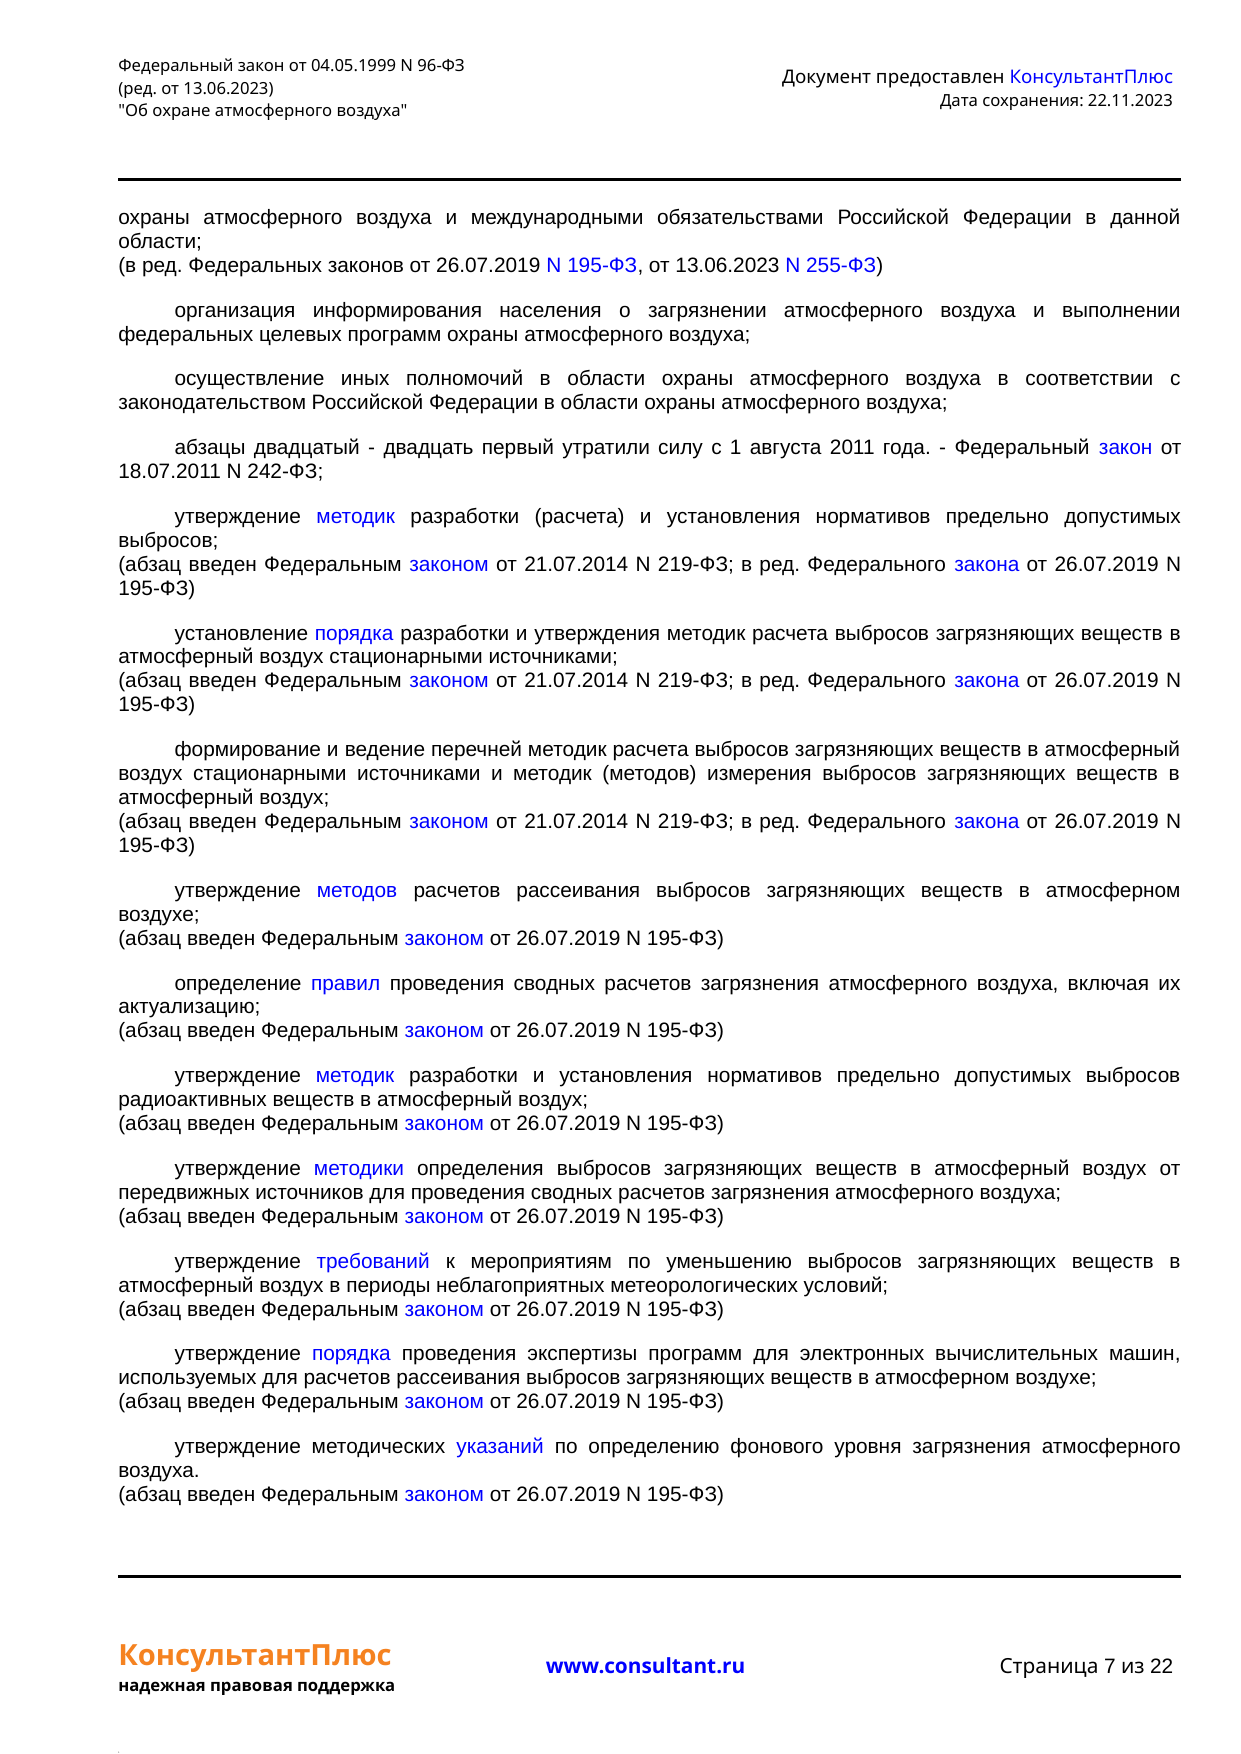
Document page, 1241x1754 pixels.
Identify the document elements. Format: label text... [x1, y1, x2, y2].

text (абзац введен Федеральным законом от 26.07.2019 N 195-ФЗ) [118, 1111, 1181, 1135]
text (абзац введен Федеральным законом от 26.07.2019 N 195-ФЗ) [118, 1204, 1181, 1228]
text определение правил проведения сводных расчетов загрязнения атмосферного воздуха, включая их актуализацию; [118, 970, 1181, 1018]
text (абзац введен Федеральным законом от 21.07.2014 N 219-ФЗ; в ред. Федерального закона от 26.07.2019 N 195-ФЗ) [118, 809, 1181, 857]
text (абзац введен Федеральным законом от 26.07.2019 N 195-ФЗ) [118, 1389, 1181, 1413]
text утверждение методических указаний по определению фонового уровня загрязнения атмосферного воздуха. [118, 1434, 1181, 1482]
text установление порядка разработки и утверждения методик расчета выбросов загрязняющих веществ в атмосферный воздух стационарными источниками; [118, 620, 1181, 668]
text (абзац введен Федеральным законом от 26.07.2019 N 195-ФЗ) [118, 1018, 1181, 1042]
text (абзац введен Федеральным законом от 26.07.2019 N 195-ФЗ) [118, 1482, 1181, 1506]
text (абзац введен Федеральным законом от 21.07.2014 N 219-ФЗ; в ред. Федерального закона от 26.07.2019 N 195-ФЗ) [118, 668, 1181, 716]
text утверждение требований к мероприятиям по уменьшению выбросов загрязняющих веществ в атмосферный воздух в периоды неблагоприятных метеорологических условий; [118, 1248, 1181, 1296]
text утверждение методик разработки (расчета) и установления нормативов предельно допустимых выбросов; [118, 504, 1181, 552]
text утверждение методики определения выбросов загрязняющих веществ в атмосферный воздух от передвижных источников для проведения сводных расчетов загрязнения атмосферного воздуха; [118, 1156, 1181, 1204]
text (абзац введен Федеральным законом от 26.07.2019 N 195-ФЗ) [118, 926, 1181, 949]
text организация информирования населения о загрязнении атмосферного воздуха и выполнении федеральных целевых программ охраны атмосферного воздуха; [118, 297, 1181, 345]
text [118, 205, 1181, 253]
text абзацы двадцатый - двадцать первый утратили силу с 1 августа 2011 года. - Федеральный закон от 18.07.2011 N 242-ФЗ; [118, 435, 1181, 483]
text утверждение методов расчетов рассеивания выбросов загрязняющих веществ в атмосферном воздухе; [118, 878, 1181, 926]
text утверждение методик разработки и установления нормативов предельно допустимых выбросов радиоактивных веществ в атмосферный воздух; [118, 1063, 1181, 1111]
text формирование и ведение перечней методик расчета выбросов загрязняющих веществ в атмосферный воздух стационарными источниками и методик (методов) измерения выбросов загрязняющих веществ в атмосферный воздух; [118, 737, 1181, 809]
text (абзац введен Федеральным законом от 26.07.2019 N 195-ФЗ) [118, 1296, 1181, 1320]
text (в ред. Федеральных законов от 26.07.2019 N 195-ФЗ, от 13.06.2023 N 255-ФЗ) [118, 253, 1181, 277]
text осуществление иных полномочий в области охраны атмосферного воздуха в соответствии с законодательством Российской Федерации в области охраны атмосферного воздуха; [118, 366, 1181, 414]
text утверждение порядка проведения экспертизы программ для электронных вычислительных машин, используемых для расчетов рассеивания выбросов загрязняющих веществ в атмосферном воздухе; [118, 1341, 1181, 1389]
text (абзац введен Федеральным законом от 21.07.2014 N 219-ФЗ; в ред. Федерального закона от 26.07.2019 N 195-ФЗ) [118, 552, 1181, 599]
